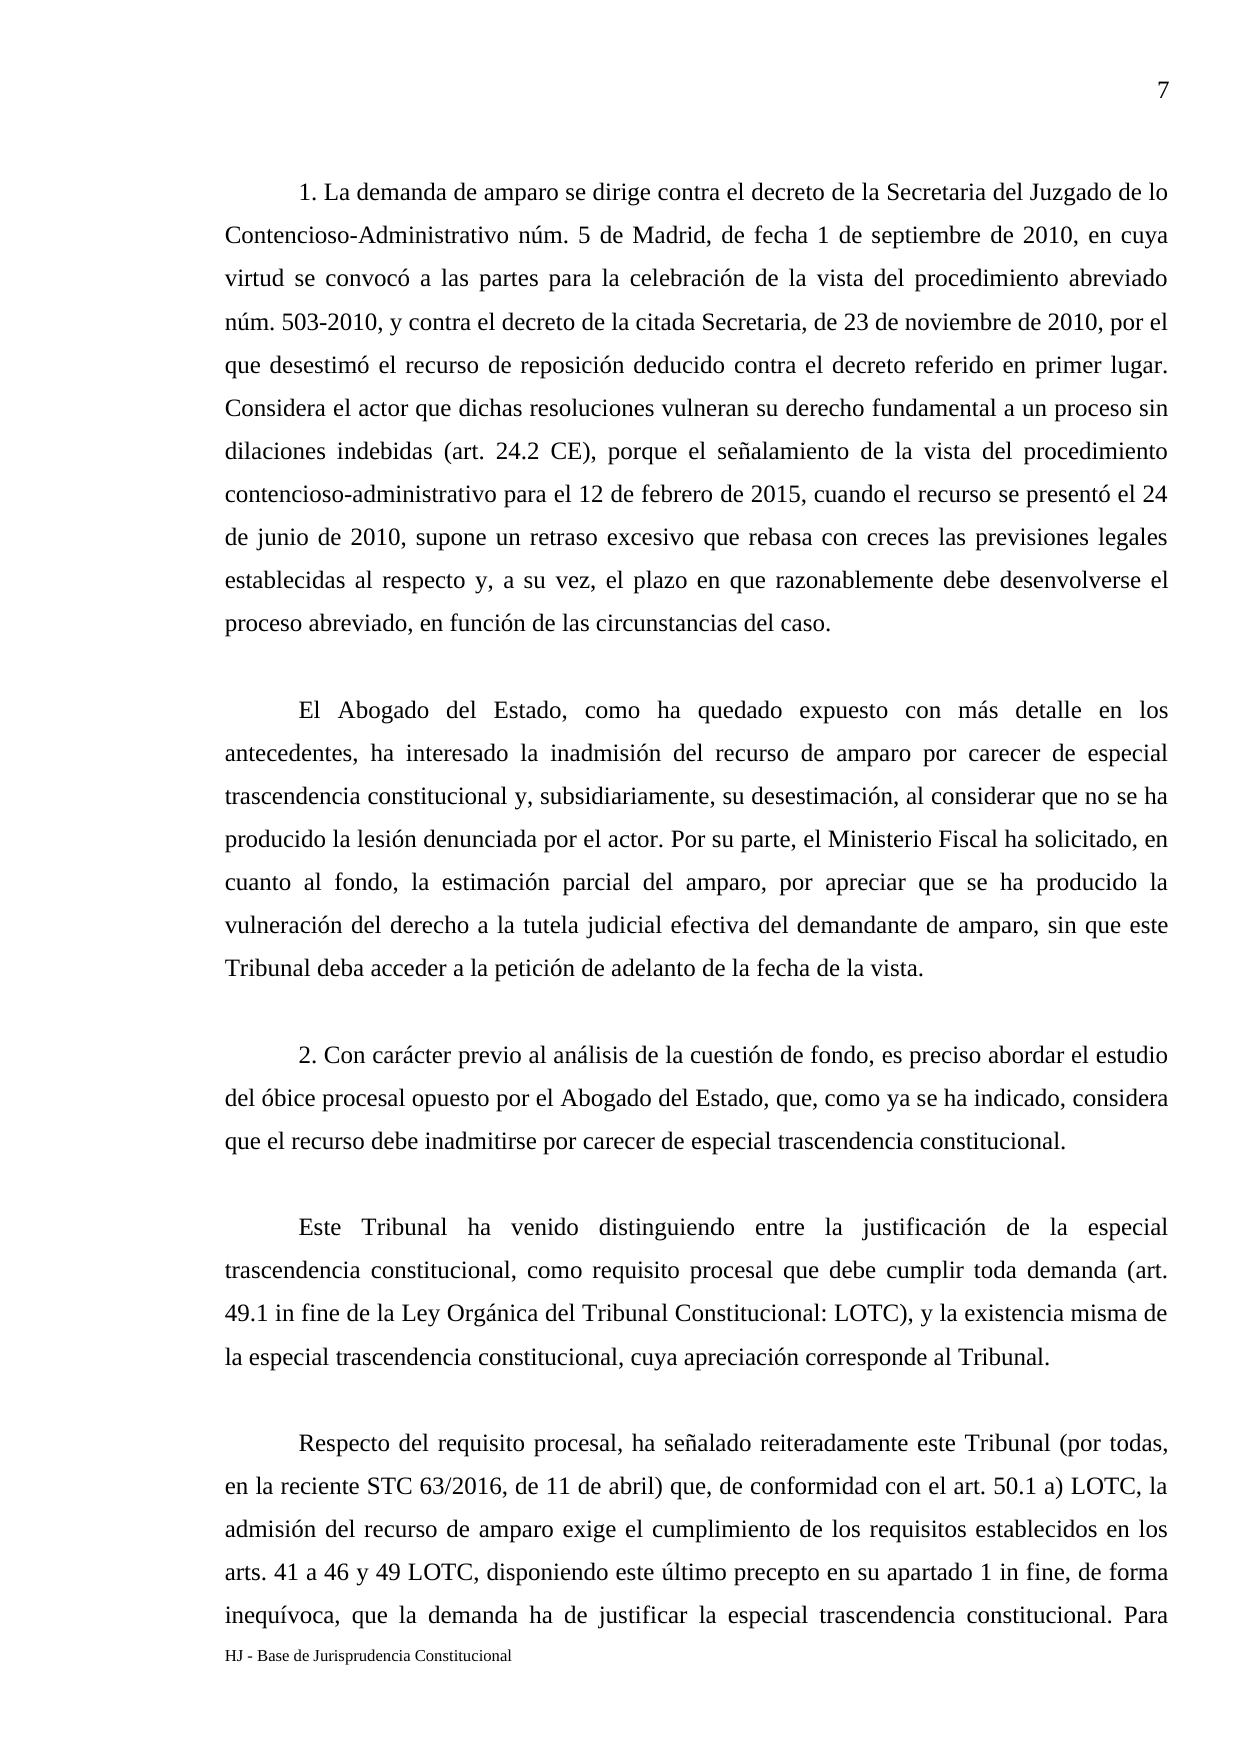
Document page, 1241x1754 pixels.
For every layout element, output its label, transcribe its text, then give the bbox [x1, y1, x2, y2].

text El Abogado del Estado, como ha quedado expuesto con más detalle en los antecedentes, ha interesado la inadmisión del recurso de amparo por carecer de especial trascendencia constitucional y, subsidiariamente, su desestimación, al considerar que no se ha producido la lesión denunciada por el actor. Por su parte, el Ministerio Fiscal ha solicitado, en cuanto al fondo, la estimación parcial del amparo, por apreciar que se ha producido la vulneración del derecho a la tutela judicial efectiva del demandante de amparo, sin que este Tribunal deba acceder a la petición de adelanto de la fecha de la vista. [224, 695, 1169, 982]
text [224, 1428, 1169, 1629]
text Este Tribunal ha venido distinguiendo entre la justificación de la especial trascendencia constitucional, como requisito procesal que debe cumplir toda demanda (art. 49.1 in fine de la Ley Orgánica del Tribunal Constitucional: LOTC), y la existencia misma de la especial trascendencia constitucional, cuya apreciación corresponde al Tribunal. [224, 1212, 1169, 1370]
text 2. Con carácter previo al análisis de la cuestión de fondo, es preciso abordar el estudio del óbice procesal opuesto por el Abogado del Estado, que, como ya se ha indicado, considera que el recurso debe inadmitirse por carecer de especial trascendencia constitucional. [224, 1040, 1169, 1155]
text 1. La demanda de amparo se dirige contra el decreto de la Secretaria del Juzgado de lo Contencioso-Administrativo núm. 5 de Madrid, de fecha 1 de septiembre de 2010, en cuya virtud se convocó a las partes para la celebración de la vista del procedimiento abreviado núm. 503-2010, y contra el decreto de la citada Secretaria, de 23 de noviembre de 2010, por el que desestimó el recurso de reposición deducido contra el decreto referido en primer lugar. Considera el actor que dichas resoluciones vulneran su derecho fundamental a un proceso sin dilaciones indebidas (art. 24.2 CE), porque el señalamiento de la vista del procedimiento contencioso-administrativo para el 12 de febrero de 2015, cuando el recurso se presentó el 24 de junio de 2010, supone un retraso excesivo que rebasa con creces las previsiones legales establecidas al respecto y, a su vez, el plazo en que razonablemente debe desenvolverse el proceso abreviado, en función de las circunstancias del caso. [224, 177, 1169, 637]
